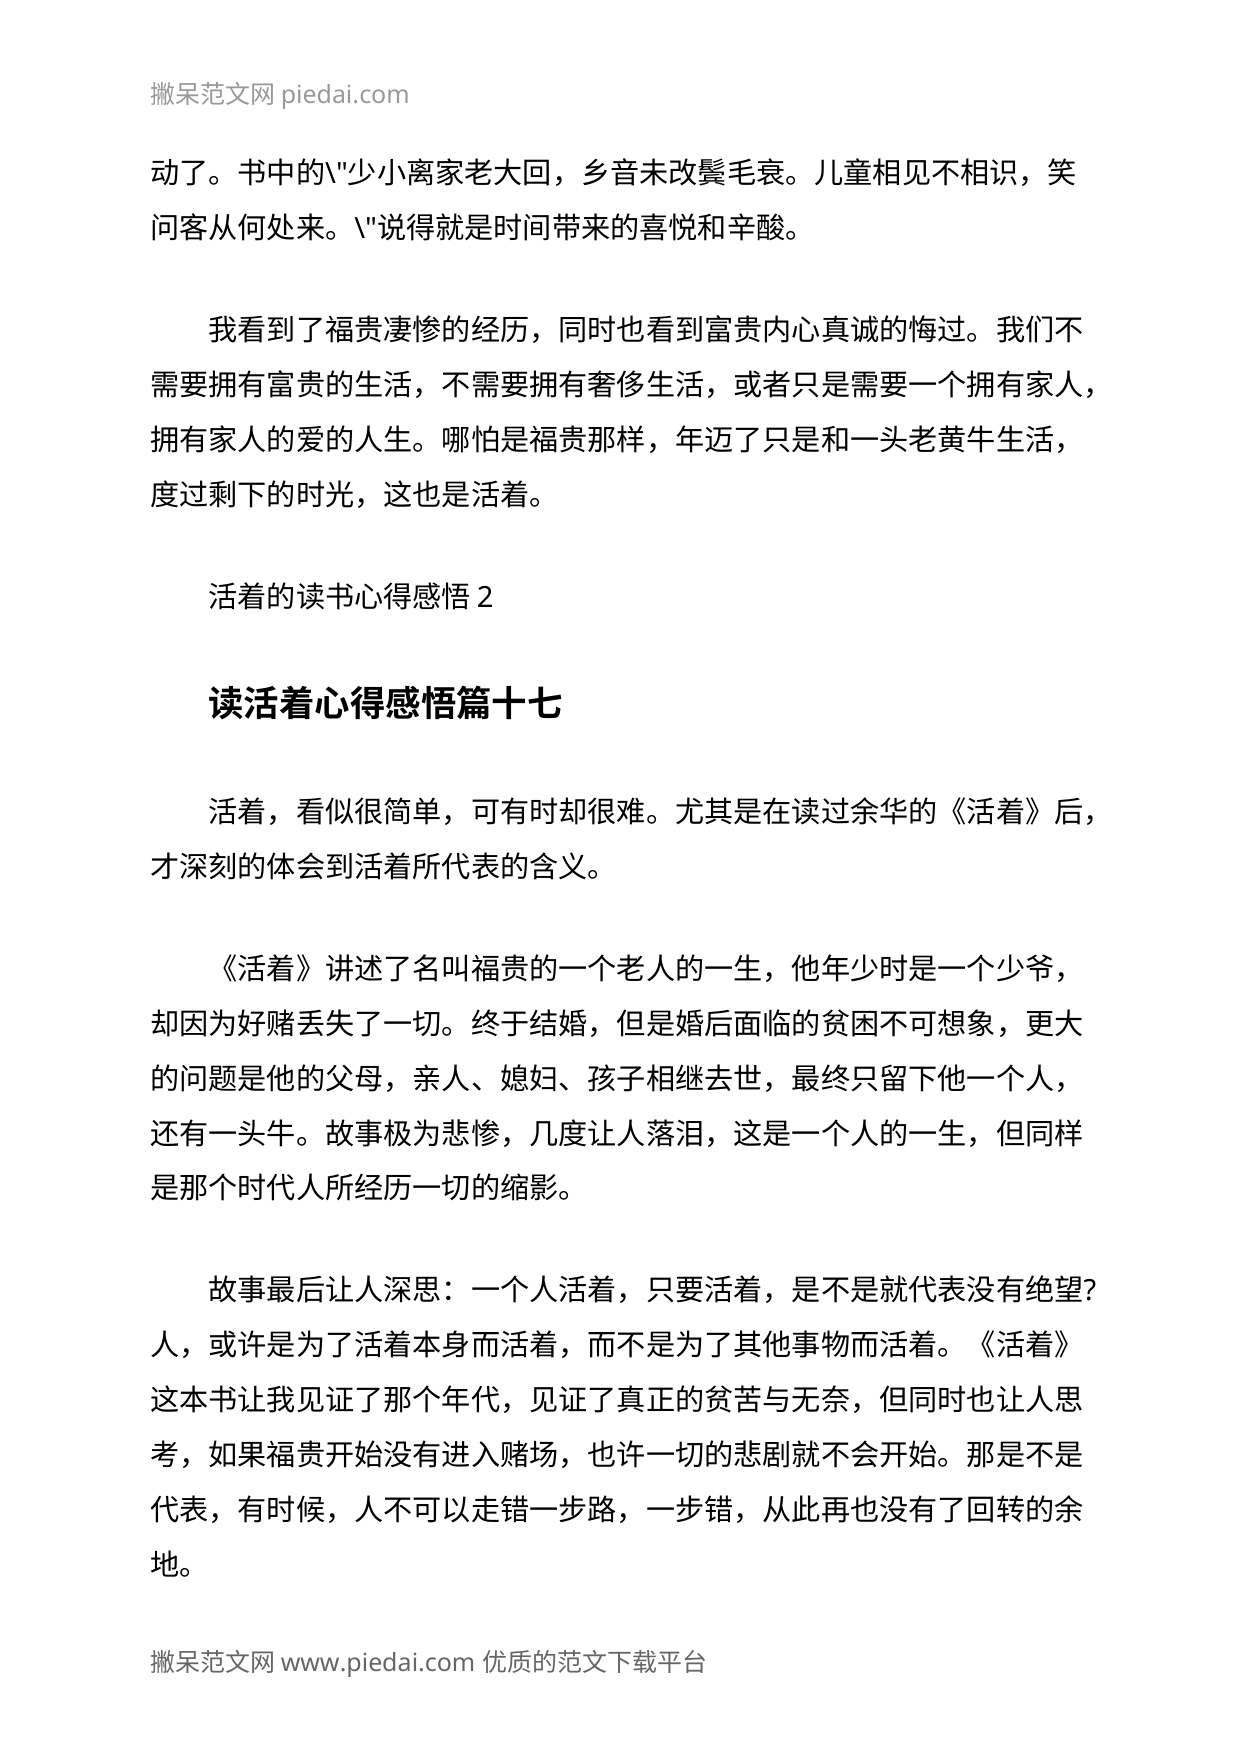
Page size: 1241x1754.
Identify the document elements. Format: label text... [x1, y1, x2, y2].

text 读活着心得感悟篇十七 [150, 675, 1090, 727]
text 活着，看似很简单，可有时却很难。尤其是在读过余华的《活着》后，才深刻的体会到活着所代表的含义。 [150, 789, 1090, 886]
text 故事最后让人深思：一个人活着，只要活着，是不是就代表没有绝望?人，或许是为了活着本身而活着，而不是为了其他事物而活着。《活着》这本书让我见证了那个年代，见证了真正的贫苦与无奈，但同时也让人思考，如果福贵开始没有进入赌场，也许一切的悲剧就不会开始。那是不是代表，有时候，人不可以走错一步路，一步错，从此再也没有了回转的余地。 [150, 1267, 1090, 1584]
text 《活着》讲述了名叫福贵的一个老人的一生，他年少时是一个少爷，却因为好赌丢失了一切。终于结婚，但是婚后面临的贫困不可想象，更大的问题是他的父母，亲人、媳妇、孩子相继去世，最终只留下他一个人，还有一头牛。故事极为悲惨，几度让人落泪，这是一个人的一生，但同样是那个时代人所经历一切的缩影。 [150, 946, 1090, 1207]
text 活着的读书心得感悟2 [150, 573, 1090, 616]
text 我看到了福贵凄惨的经历，同时也看到富贵内心真诚的悔过。我们不需要拥有富贵的生活，不需要拥有奢侈生活，或者只是需要一个拥有家人，拥有家人的爱的人生。哪怕是福贵那样，年迈了只是和一头老黄牛生活，度过剩下的时光，这也是活着。 [150, 307, 1090, 514]
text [150, 150, 1090, 247]
